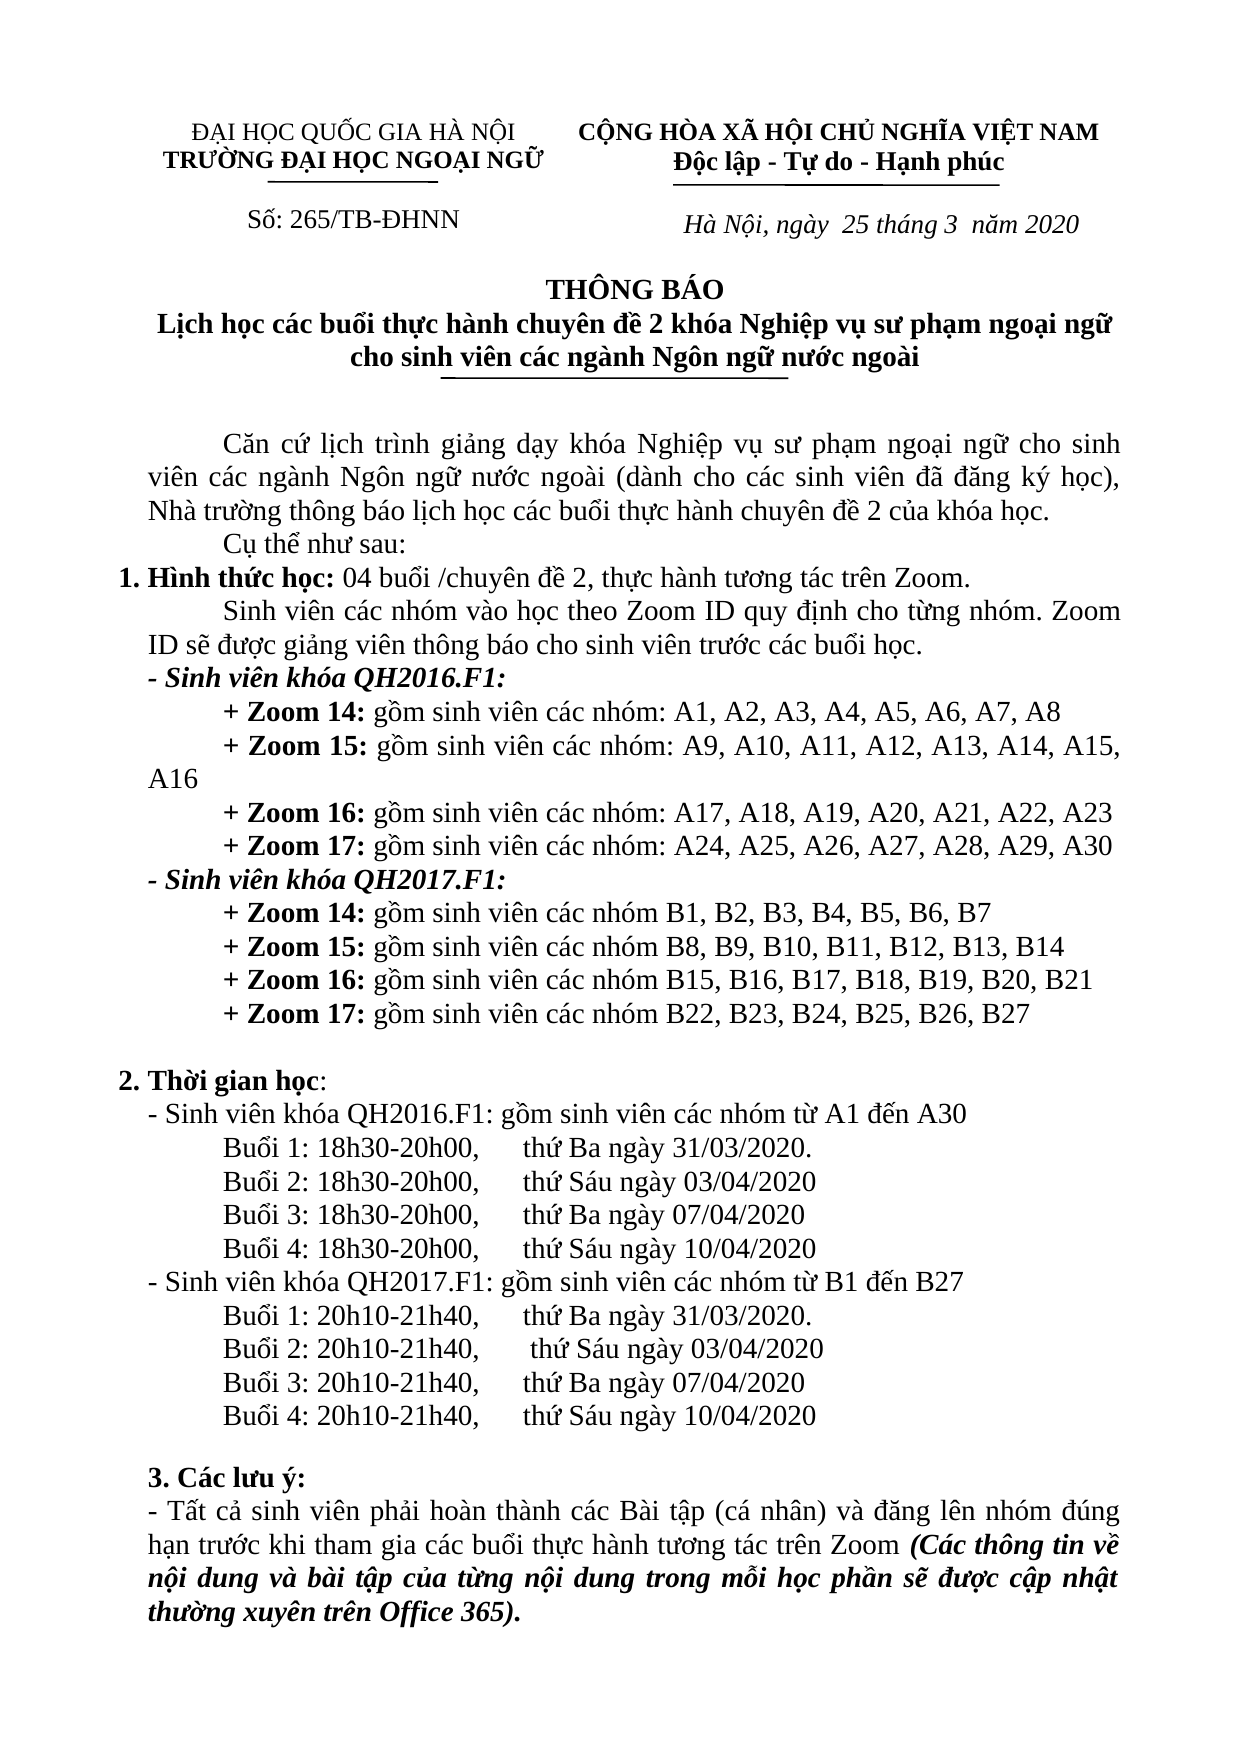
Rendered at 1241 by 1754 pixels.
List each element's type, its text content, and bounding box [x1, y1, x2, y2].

text THÔNG BÁO [148, 272, 1122, 306]
text Buổi 3: 18h30-20h00, thứ Ba ngày 07/04/2020 [118, 1197, 1122, 1231]
text + Zoom 14: gồm sinh viên các nhóm B1, B2, B3, B4, B5, B6, B7 [148, 895, 1122, 929]
text + Zoom 17: gồm sinh viên các nhóm B22, B23, B24, B25, B26, B27 [148, 996, 1122, 1029]
text Buổi 2: 18h30-20h00, thứ Sáu ngày 03/04/2020 [118, 1164, 1122, 1197]
text Lịch học các buổi thực hành chuyên đề 2 khóa Nghiệp vụ sư phạm ngoại ngữ cho sinh viên các ngành Ngôn ngữ nước ngoài [148, 306, 1122, 373]
text 2. Thời gian học: [118, 1063, 1122, 1097]
text + Zoom 14: gồm sinh viên các nhóm: A1, A2, A3, A4, A5, A6, A7, A8 [118, 694, 1122, 728]
text Buổi 4: 20h10-21h40, thứ Sáu ngày 10/04/2020 [118, 1398, 1122, 1432]
text 1. Hình thức học: 04 buổi /chuyên đề 2, thực hành tương tác trên Zoom. [118, 560, 1122, 593]
text + Zoom 16: gồm sinh viên các nhóm: A17, A18, A19, A20, A21, A22, A23 [118, 795, 1122, 828]
text Buổi 3: 20h10-21h40, thứ Ba ngày 07/04/2020 [118, 1365, 1122, 1398]
table_header CỘNG HÒA XÃ HỘI CHỦ NGHĨA VIỆT NAM Độc lập - Tự do - Hạnh phúc Hà Nội, ngày 25 tháng 3 năm 2020 [559, 117, 1118, 272]
table_header ĐẠI HỌC QUỐC GIA HÀ NỘI TRƯỜNG ĐẠI HỌC NGOẠI NGỮ Số: 265/TB-ĐHNN [148, 117, 559, 272]
text Căn cứ lịch trình giảng dạy khóa Nghiệp vụ sư phạm ngoại ngữ cho sinh viên các ngành Ngôn ngữ nước ngoài (dành cho các sinh viên đã đăng ký học), Nhà trường thông báo lịch học các buổi thực hành chuyên đề 2 của khóa học. [148, 426, 1122, 526]
text + Zoom 17: gồm sinh viên các nhóm: A24, A25, A26, A27, A28, A29, A30 [118, 828, 1122, 862]
text + Zoom 15: gồm sinh viên các nhóm B8, B9, B10, B11, B12, B13, B14 [148, 929, 1122, 962]
text Buổi 1: 20h10-21h40, thứ Ba ngày 31/03/2020. [118, 1298, 1122, 1331]
text + Zoom 16: gồm sinh viên các nhóm B15, B16, B17, B18, B19, B20, B21 [148, 962, 1122, 996]
text + Zoom 15: gồm sinh viên các nhóm: A9, A10, A11, A12, A13, A14, A15, A16 [118, 728, 1122, 795]
text - Sinh viên khóa QH2016.F1: [148, 661, 1122, 694]
text - Sinh viên khóa QH2017.F1: gồm sinh viên các nhóm từ B1 đến B27 [148, 1264, 1122, 1298]
text - Sinh viên khóa QH2017.F1: [148, 862, 1122, 895]
text Sinh viên các nhóm vào học theo Zoom ID quy định cho từng nhóm. Zoom ID sẽ được giảng viên thông báo cho sinh viên trước các buổi học. [118, 593, 1122, 661]
text - Sinh viên khóa QH2016.F1: gồm sinh viên các nhóm từ A1 đến A30 [148, 1097, 1122, 1130]
text Buổi 4: 18h30-20h00, thứ Sáu ngày 10/04/2020 [118, 1231, 1122, 1264]
text 3. Các lưu ý: [118, 1460, 1122, 1493]
text Cụ thể như sau: [148, 526, 1122, 560]
text - Tất cả sinh viên phải hoàn thành các Bài tập (cá nhân) và đăng lên nhóm đúng hạn trước khi tham gia các buổi thực hành tương tác trên Zoom (Các thông tin về nội dung và bài tập của từng nội dung trong mỗi học phần sẽ được cập nhật thường xuyên trên Office 365). [148, 1493, 1122, 1628]
text Buổi 1: 18h30-20h00, thứ Ba ngày 31/03/2020. [118, 1130, 1122, 1164]
text Buổi 2: 20h10-21h40, thứ Sáu ngày 03/04/2020 [118, 1331, 1122, 1365]
